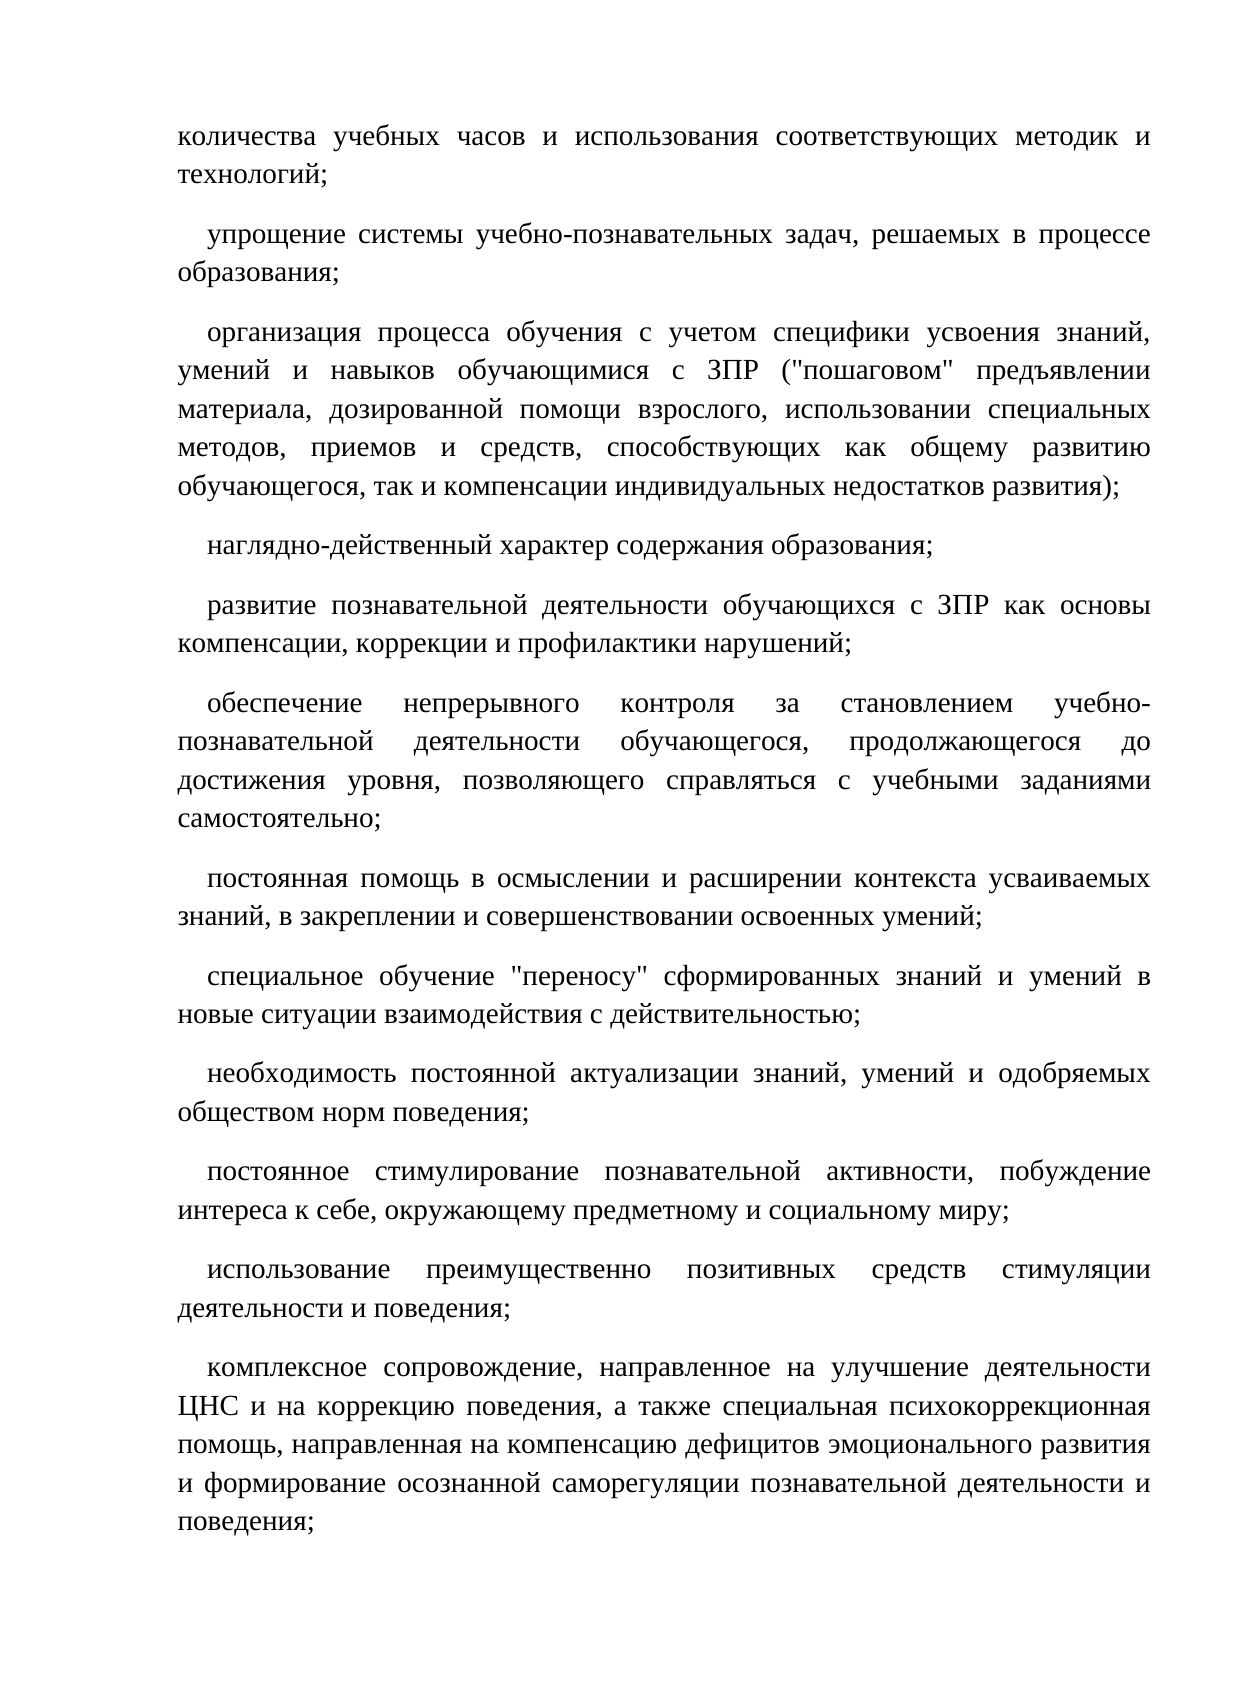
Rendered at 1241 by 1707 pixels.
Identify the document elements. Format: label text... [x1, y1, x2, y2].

text специальное обучение "переносу" сформированных знаний и умений в новые ситуации взаимодействия с действительностью; [177, 958, 1152, 1030]
text использование преимущественно позитивных средств стимуляции деятельности и поведения; [177, 1251, 1152, 1323]
text необходимость постоянной актуализации знаний, умений и одобряемых обществом норм поведения; [177, 1056, 1152, 1128]
text постоянная помощь в осмыслении и расширении контекста усваиваемых знаний, в закреплении и совершенствовании освоенных умений; [177, 860, 1152, 932]
text комплексное сопровождение, направленное на улучшение деятельности ЦНС и на коррекцию поведения, а также специальная психокоррекционная помощь, направленная на компенсацию дефицитов эмоционального развития и формирование осознанной саморегуляции познавательной деятельности и поведения; [177, 1349, 1152, 1537]
text постоянное стимулирование познавательной активности, побуждение интереса к себе, окружающему предметному и социальному миру; [177, 1153, 1152, 1226]
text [177, 118, 1152, 190]
text организация процесса обучения с учетом специфики усвоения знаний, умений и навыков обучающимися с ЗПР ("пошаговом" предъявлении материала, дозированной помощи взрослого, использовании специальных методов, приемов и средств, способствующих как общему развитию обучающегося, так и компенсации индивидуальных недостатков развития); [177, 314, 1152, 502]
text упрощение системы учебно-познавательных задач, решаемых в процессе образования; [177, 216, 1152, 288]
text наглядно-действенный характер содержания образования; [177, 527, 1152, 561]
text развитие познавательной деятельности обучающихся с ЗПР как основы компенсации, коррекции и профилактики нарушений; [177, 587, 1152, 659]
text обеспечение непрерывного контроля за становлением учебно-познавательной деятельности обучающегося, продолжающегося до достижения уровня, позволяющего справляться с учебными заданиями самостоятельно; [177, 685, 1152, 834]
